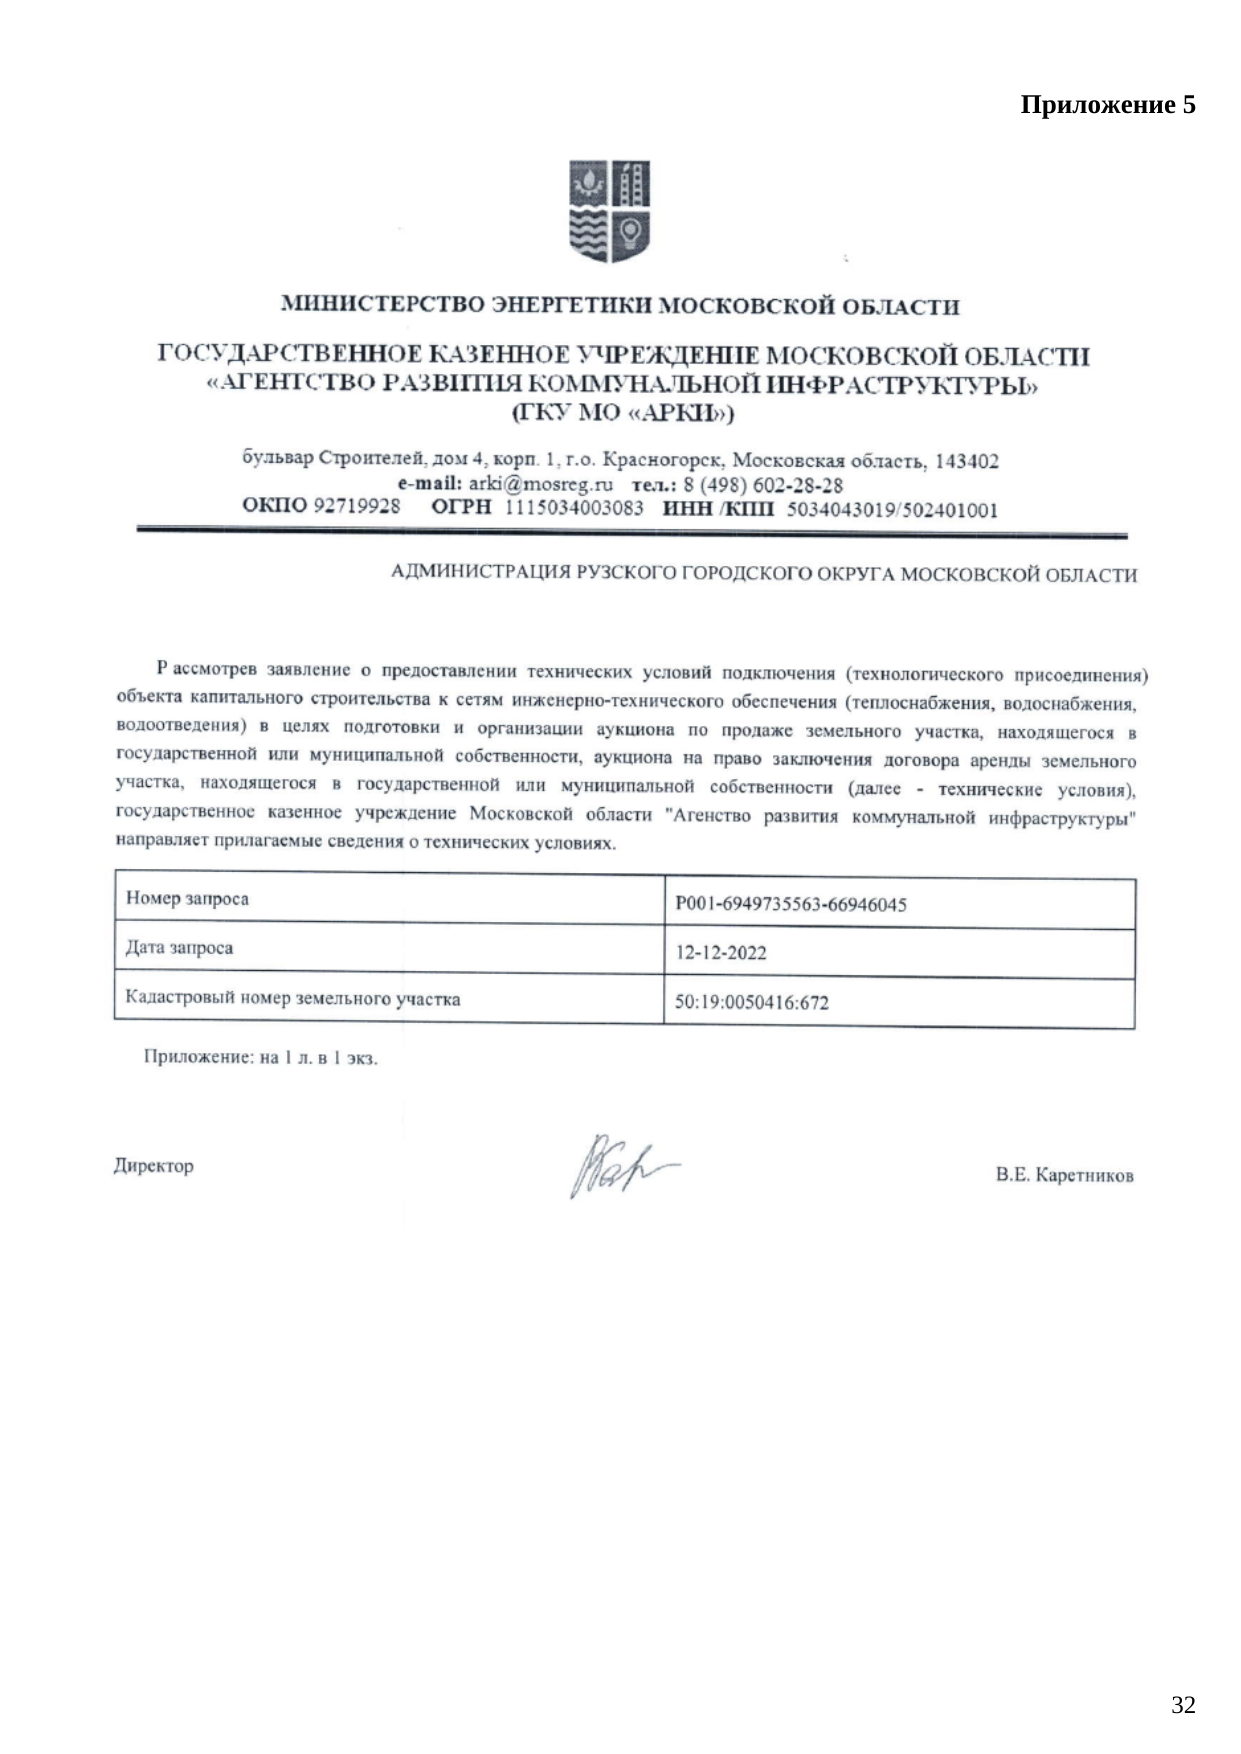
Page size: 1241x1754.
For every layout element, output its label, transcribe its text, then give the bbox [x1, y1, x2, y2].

picture [73, 119, 1197, 1232]
subtitle Приложение 5 [14, 89, 1196, 120]
